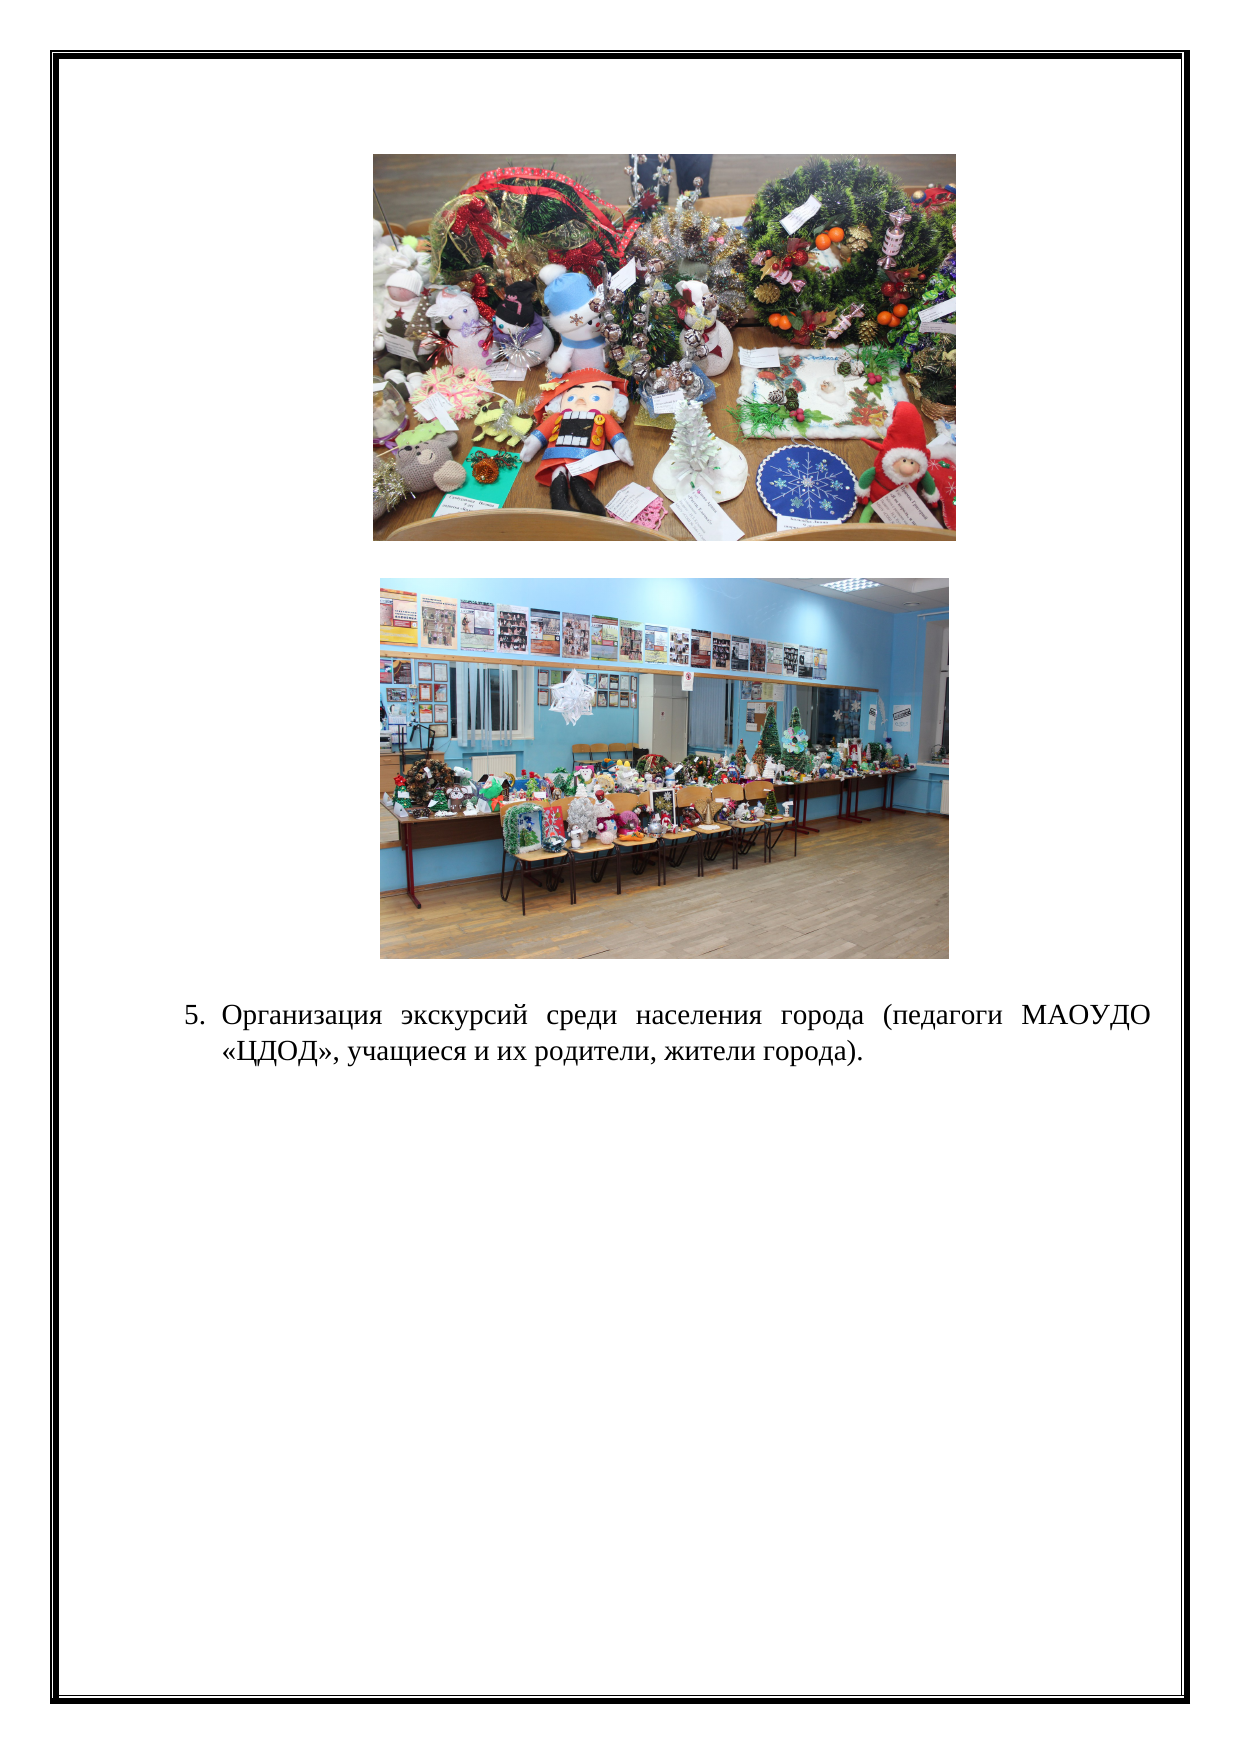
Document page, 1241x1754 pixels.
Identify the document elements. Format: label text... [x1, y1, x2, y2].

list Организация экскурсий среди населения города (педагоги МАОУДО «ЦДОД», учащиеся и их родители, жители города). [184, 997, 1152, 1066]
picture [373, 154, 956, 541]
picture [380, 578, 949, 959]
